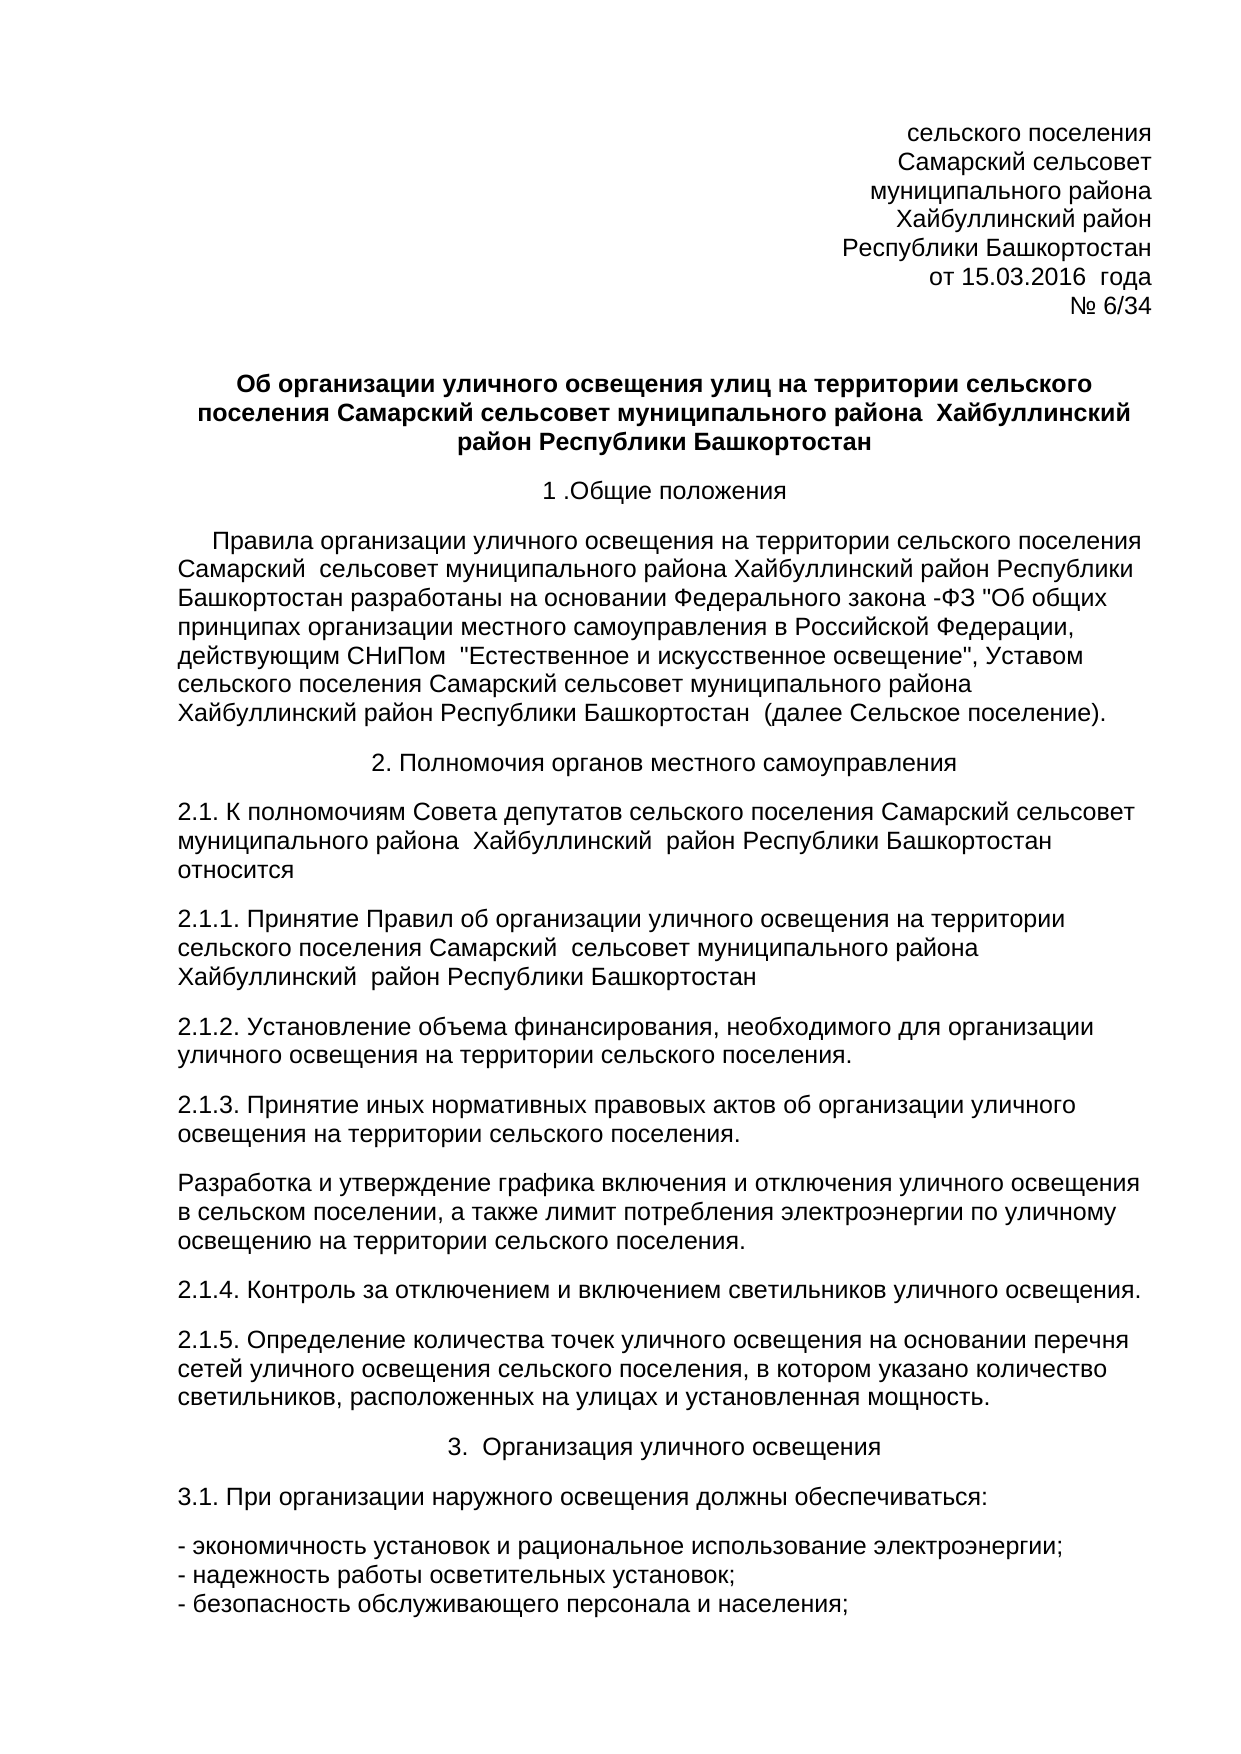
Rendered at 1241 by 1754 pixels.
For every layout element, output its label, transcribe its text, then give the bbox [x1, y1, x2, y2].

text 1 .Общие положения [177, 476, 1152, 505]
text 3. Организация уличного освещения [177, 1432, 1152, 1461]
text 2.1.5. Определение количества точек уличного освещения на основании перечня сетей уличного освещения сельского поселения, в котором указано количество светильников, расположенных на улицах и установленная мощность. [177, 1325, 1152, 1411]
text 2.1. К полномочиям Совета депутатов сельского поселения Самарский сельсовет муниципального района Хайбуллинский район Республики Башкортостан относится [177, 797, 1152, 883]
text 2.1.1. Принятие Правил об организации уличного освещения на территории сельского поселения Самарский сельсовет муниципального района Хайбуллинский район Республики Башкортостан [177, 904, 1152, 991]
text сельского поселения [177, 118, 1152, 147]
text Республики Башкортостан [177, 233, 1152, 262]
text Самарский сельсовет [177, 147, 1152, 176]
text от 15.03.2016 года [177, 262, 1152, 291]
text 2.1.4. Контроль за отключением и включением светильников уличного освещения. [177, 1275, 1152, 1304]
text Разработка и утверждение графика включения и отключения уличного освещения в сельском поселении, а также лимит потребления электроэнергии по уличному освещению на территории сельского поселения. [177, 1168, 1152, 1254]
text - безопасность обслуживающего персонала и населения; [177, 1588, 1152, 1617]
text Хайбуллинский район [177, 204, 1152, 233]
text муниципального района [177, 176, 1152, 204]
text 2.1.2. Установление объема финансирования, необходимого для организации уличного освещения на территории сельского поселения. [177, 1011, 1152, 1069]
text Об организации уличного освещения улиц на территории сельского поселения Самарский сельсовет муниципального района Хайбуллинский район Республики Башкортостан [177, 369, 1152, 455]
text 3.1. При организации наружного освещения должны обеспечиваться: [177, 1481, 1152, 1510]
text - надежность работы осветительных установок; [177, 1560, 1152, 1588]
text - экономичность установок и рациональное использование электроэнергии; [177, 1531, 1152, 1560]
text 2. Полномочия органов местного самоуправления [177, 748, 1152, 776]
text № 6/34 [177, 291, 1152, 319]
text 2.1.3. Принятие иных нормативных правовых актов об организации уличного освещения на территории сельского поселения. [177, 1090, 1152, 1147]
text Правила организации уличного освещения на территории сельского поселения Самарский сельсовет муниципального района Хайбуллинский район Республики Башкортостан разработаны на основании Федерального закона -ФЗ "Об общих принципах организации местного самоуправления в Российской Федерации, действующим СНиПом "Естественное и искусственное освещение", Уставом сельского поселения Самарский сельсовет муниципального района Хайбуллинский район Республики Башкортостан (далее Сельское поселение). [177, 526, 1152, 727]
